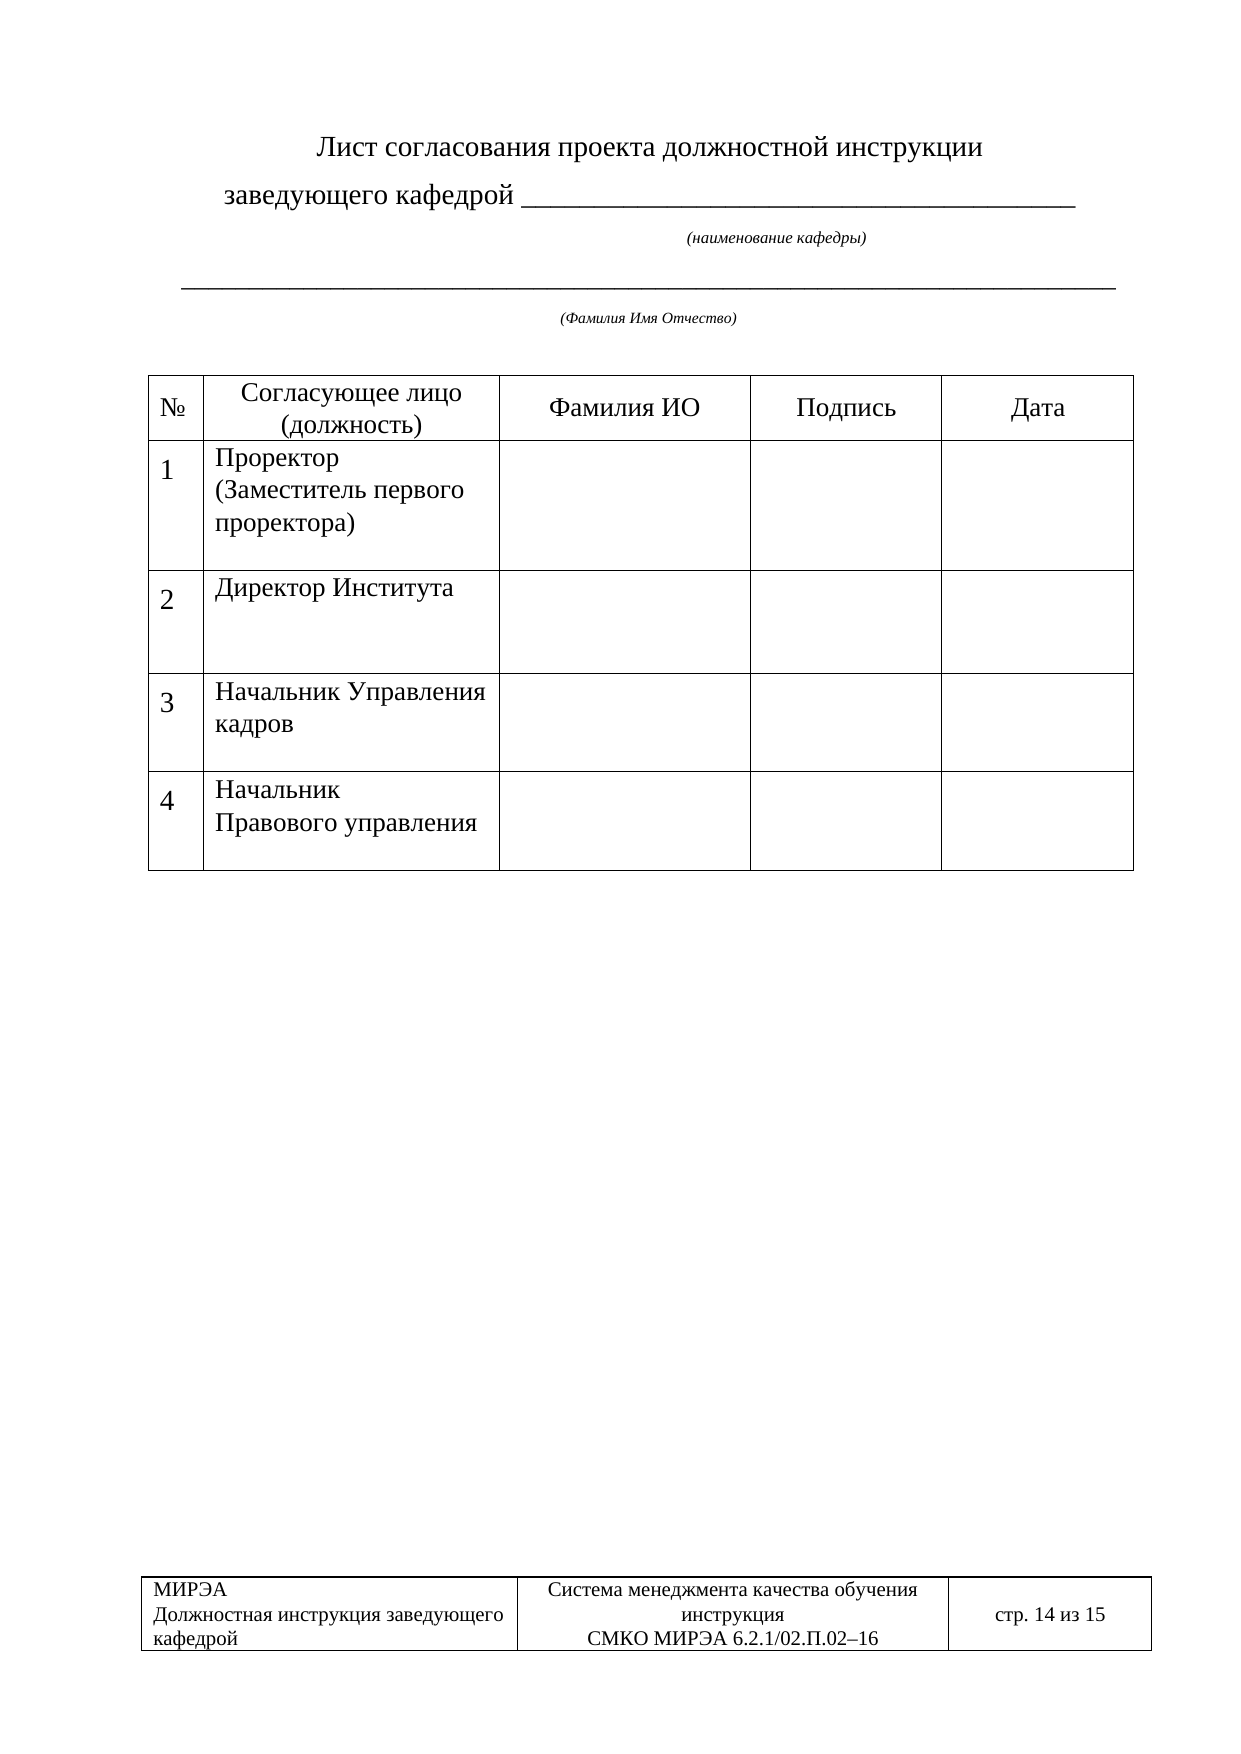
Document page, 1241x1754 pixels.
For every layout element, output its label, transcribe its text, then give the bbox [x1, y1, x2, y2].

table_header Согласующее лицо (должность) [204, 376, 499, 440]
table_cell [500, 772, 750, 870]
table_header № [149, 376, 203, 440]
table_cell [942, 772, 1133, 870]
table_cell Проректор (Заместитель первого проректора) [204, 441, 499, 570]
table_cell 1 [149, 441, 203, 570]
table_cell [751, 571, 941, 673]
text (наименование кафедры) [148, 214, 1152, 248]
table_cell [751, 674, 941, 771]
table_cell [500, 674, 750, 771]
table_cell [942, 441, 1133, 570]
text Лист согласования проекта должностной инструкции [148, 118, 1152, 166]
text (Фамилия Имя Отчество) [148, 296, 1152, 327]
table_header Подпись [751, 376, 941, 440]
text заведующего кафедрой ______________________________________ [148, 166, 1152, 214]
table_cell [942, 674, 1133, 771]
table_cell [500, 571, 750, 673]
table_cell Начальник Управления кадров [204, 674, 499, 771]
table_cell [942, 571, 1133, 673]
table_header Фамилия ИО [500, 376, 750, 440]
table_header Дата [942, 376, 1133, 440]
table_cell Начальник Правового управления [204, 772, 499, 870]
table_cell 2 [149, 571, 203, 673]
table_cell 3 [149, 674, 203, 771]
table_cell [500, 441, 750, 570]
table_cell [751, 441, 941, 570]
table_cell 4 [149, 772, 203, 870]
table_cell [751, 772, 941, 870]
text _____________________________________________________________________ [148, 248, 1152, 296]
table_cell Директор Института [204, 571, 499, 673]
